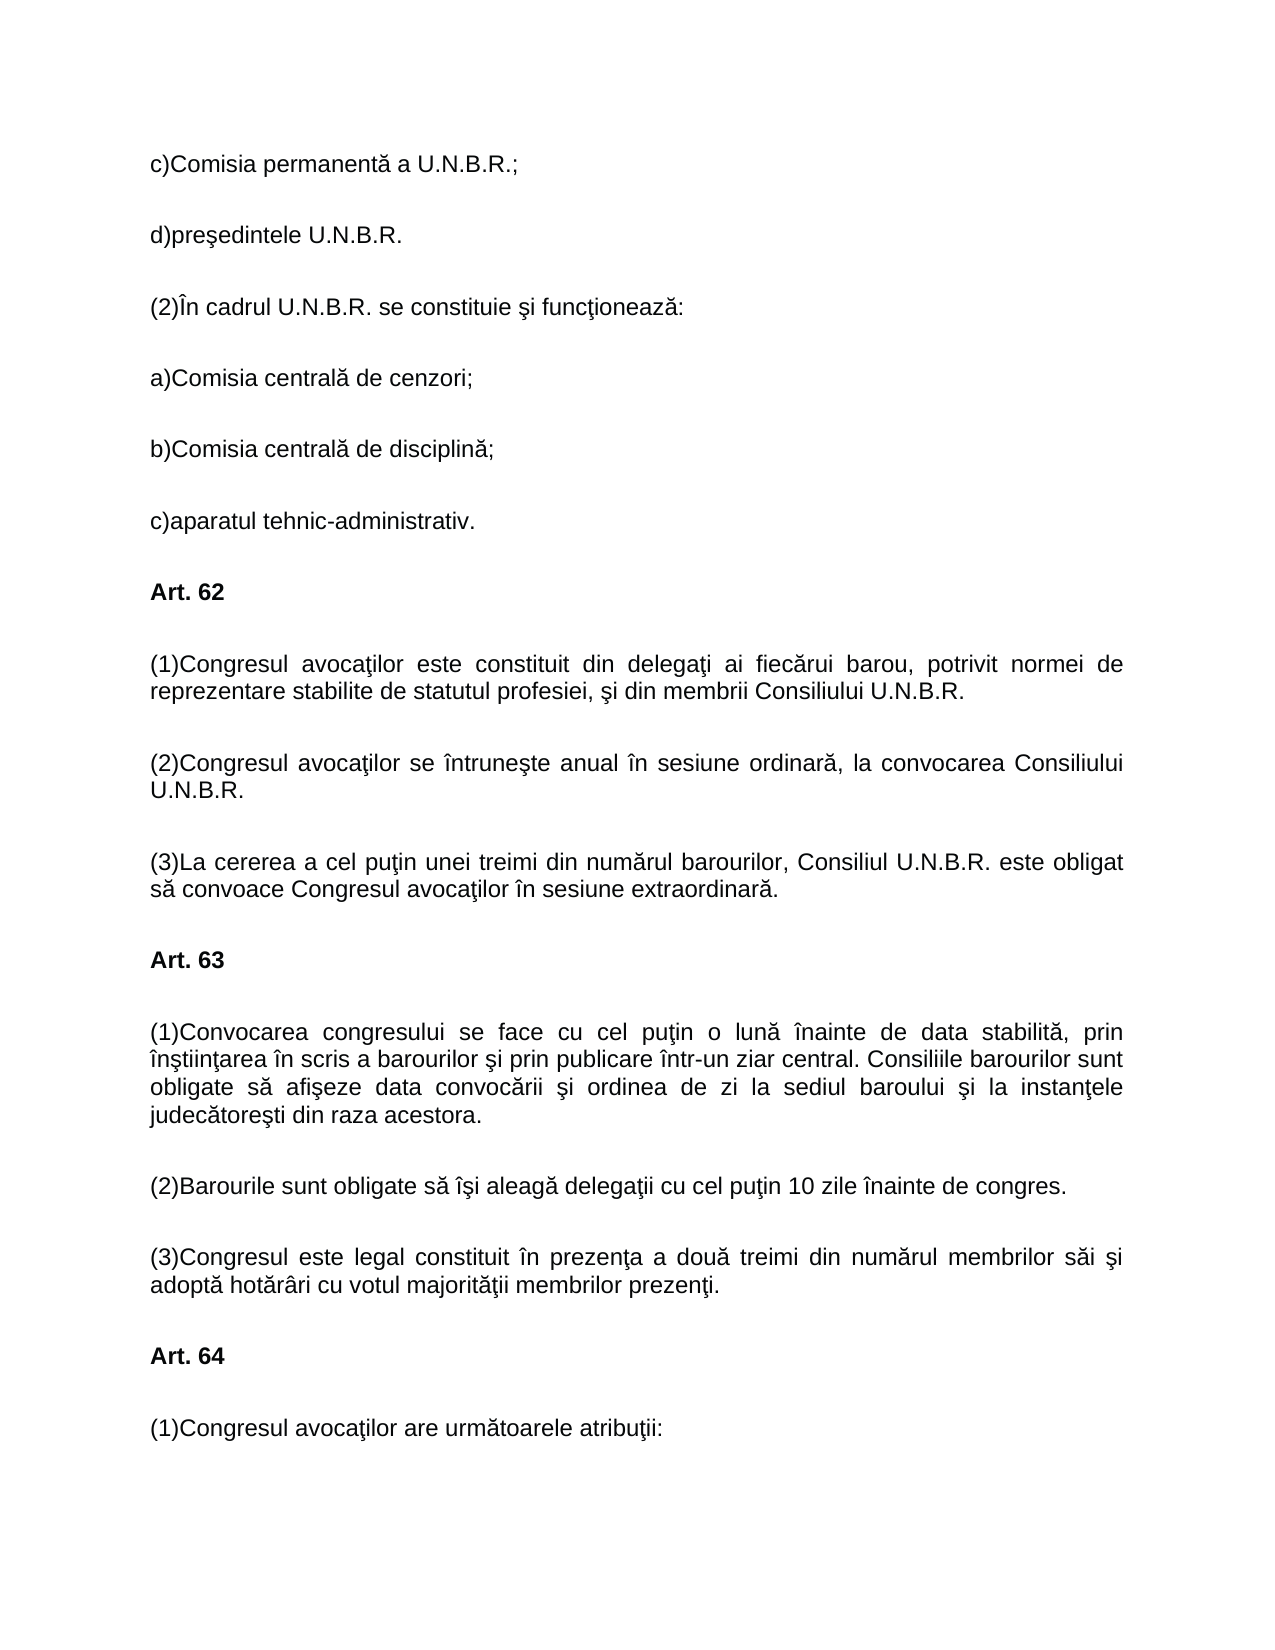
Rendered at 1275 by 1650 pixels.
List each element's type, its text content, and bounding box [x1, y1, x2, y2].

text (2)În cadrul U.N.B.R. se constituie şi funcţionează: [150, 293, 1125, 320]
text Art. 63 [150, 946, 1125, 974]
text (1)Congresul avocaţilor are următoarele atribuţii: [150, 1413, 1125, 1441]
text (2)Congresul avocaţilor se întruneşte anual în sesiune ordinară, la convocarea Consiliului U.N.B.R. [150, 748, 1125, 804]
text (3)Congresul este legal constituit în prezenţa a două treimi din numărul membrilor săi şi adoptă hotărâri cu votul majorităţii membrilor prezenţi. [150, 1243, 1125, 1298]
text c)Comisia permanentă a U.N.B.R.; [150, 150, 1125, 178]
text c)aparatul tehnic-administrativ. [150, 507, 1125, 534]
text Art. 62 [150, 578, 1125, 606]
text (1)Congresul avocaţilor este constituit din delegaţi ai fiecărui barou, potrivit normei de reprezentare stabilite de statutul profesiei, şi din membrii Consiliului U.N.B.R. [150, 649, 1125, 705]
text Art. 64 [150, 1342, 1125, 1370]
text (2)Barourile sunt obligate să îşi aleagă delegaţii cu cel puţin 10 zile înainte de congres. [150, 1172, 1125, 1199]
text d)preşedintele U.N.B.R. [150, 221, 1125, 249]
text (1)Convocarea congresului se face cu cel puţin o lună înainte de data stabilită, prin înştiinţarea în scris a barourilor şi prin publicare într-un ziar central. Consiliile barourilor sunt obligate să afişeze data convocării şi ordinea de zi la sediul baroului şi la instanţele judecătoreşti din raza acestora. [150, 1018, 1125, 1128]
text b)Comisia centrală de disciplină; [150, 435, 1125, 463]
text a)Comisia centrală de cenzori; [150, 364, 1125, 392]
text (3)La cererea a cel puţin unei treimi din numărul barourilor, Consiliul U.N.B.R. este obligat să convoace Congresul avocaţilor în sesiune extraordinară. [150, 847, 1125, 903]
